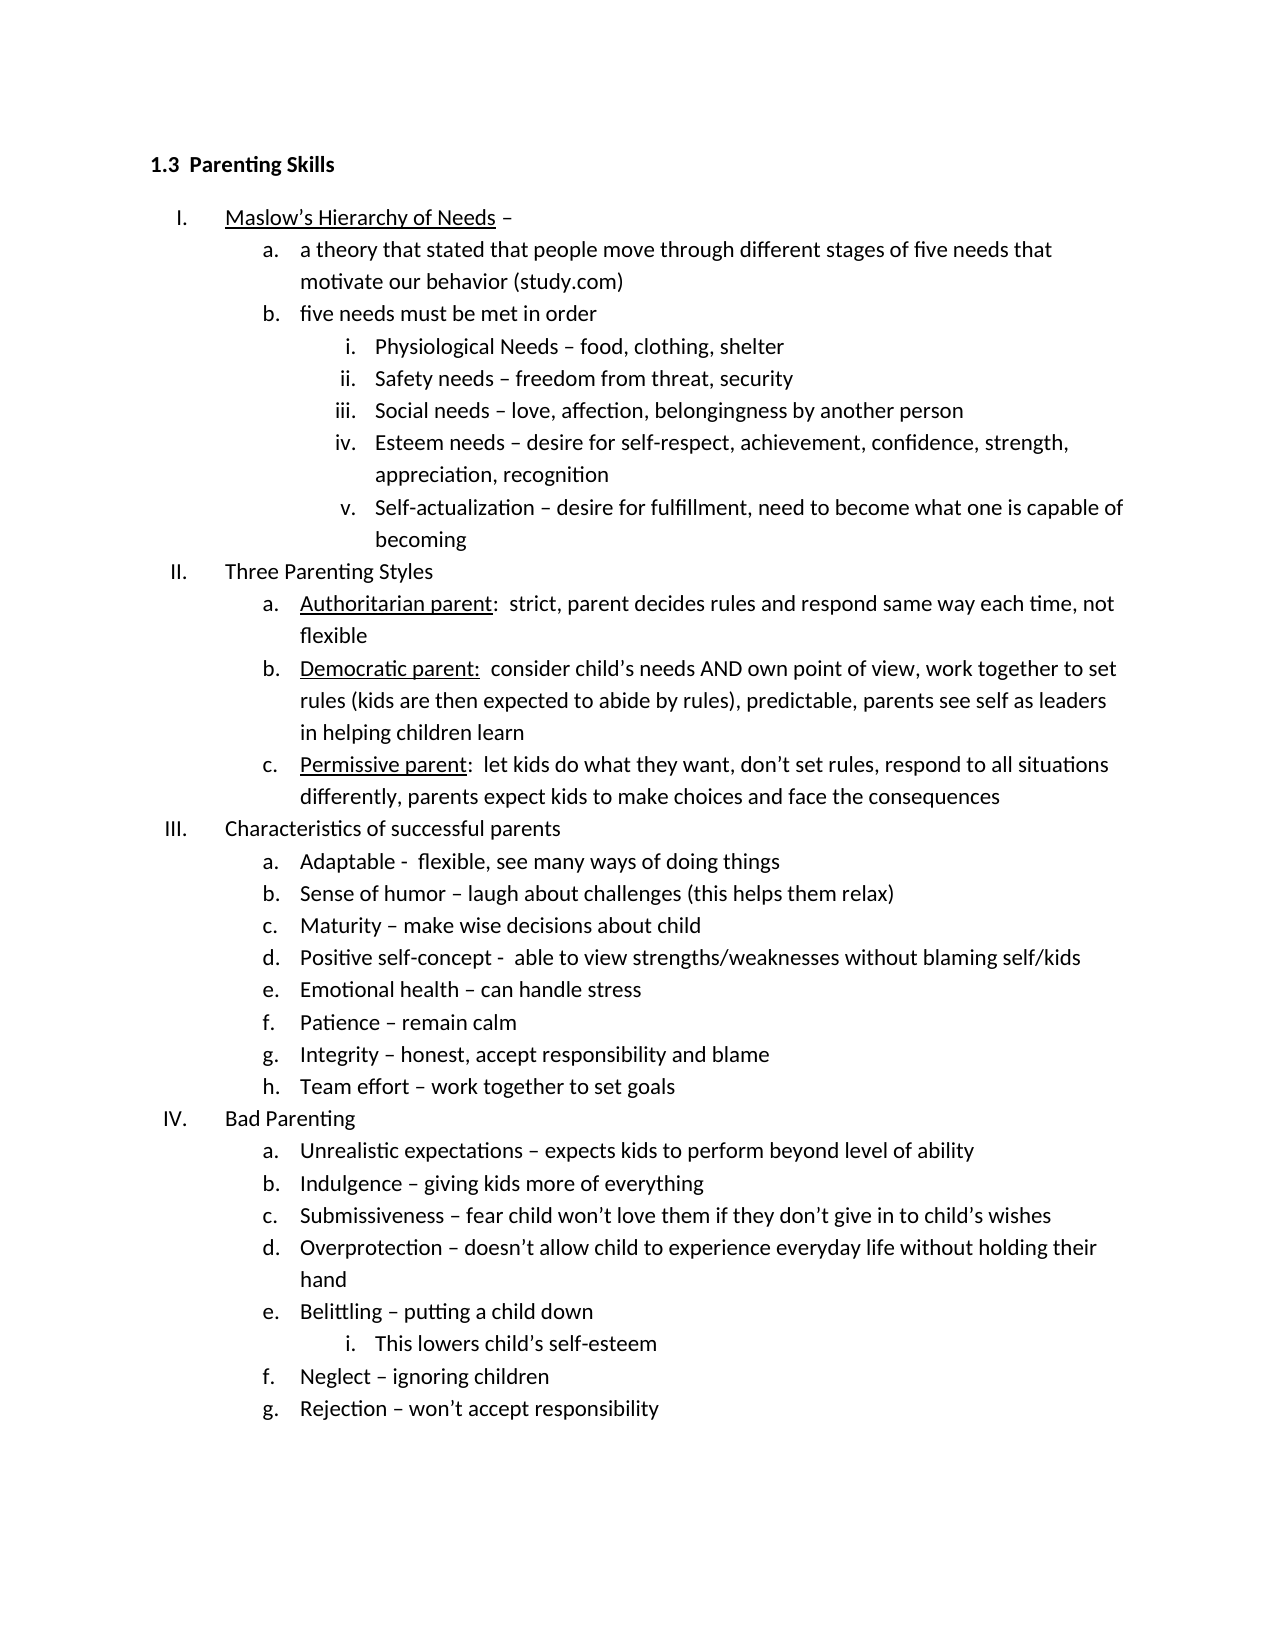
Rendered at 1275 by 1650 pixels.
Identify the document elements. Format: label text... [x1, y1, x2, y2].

list Team effort – work together to set goals [262, 1072, 1125, 1100]
list Overprotection – doesn’t allow child to experience everyday life without holding their hand [262, 1233, 1125, 1293]
list Adaptable - flexible, see many ways of doing things [262, 847, 1125, 875]
list Rejection – won’t accept responsibility [262, 1394, 1125, 1422]
list Three Parenting Styles [187, 557, 1125, 585]
list Integrity – honest, accept responsibility and blame [262, 1040, 1125, 1068]
list Characteristics of successful parents [187, 814, 1125, 843]
list a theory that stated that people move through different stages of five needs that motivate our behavior (study.com) [262, 235, 1125, 295]
list Safety needs – freedom from threat, security [356, 364, 1125, 392]
list Self-actualization – desire for fulfillment, need to become what one is capable of becoming [356, 493, 1125, 553]
list Maslow’s Hierarchy of Needs – [187, 203, 1125, 231]
list Indulgence – giving kids more of everything [262, 1169, 1125, 1197]
list Unrealistic expectations – expects kids to perform beyond level of ability [262, 1136, 1125, 1164]
list Maturity – make wise decisions about child [262, 911, 1125, 939]
list Social needs – love, affection, belongingness by another person [356, 396, 1125, 424]
list Authoritarian parent: strict, parent decides rules and respond same way each time, not flexible [262, 589, 1125, 649]
list Submissiveness – fear child won’t love them if they don’t give in to child’s wishes [262, 1201, 1125, 1229]
list Positive self-concept - able to view strengths/weaknesses without blaming self/kids [262, 943, 1125, 971]
list Physiological Needs – food, clothing, shelter [356, 332, 1125, 360]
list Sense of humor – laugh about challenges (this helps them relax) [262, 879, 1125, 907]
list Permissive parent: let kids do what they want, don’t set rules, respond to all situations differently, parents expect kids to make choices and face the consequences [262, 750, 1125, 810]
text 1.3 Parenting Skills [150, 150, 1125, 178]
list Emotional health – can handle stress [262, 976, 1125, 1003]
list This lowers child’s self-esteem [356, 1329, 1125, 1358]
list Bad Parenting [187, 1104, 1125, 1132]
list Patience – remain calm [262, 1008, 1125, 1036]
list Esteem needs – desire for self-respect, achievement, confidence, strength, appreciation, recognition [356, 428, 1125, 488]
list Democratic parent: consider child’s needs AND own point of view, work together to set rules (kids are then expected to abide by rules), predictable, parents see self as leaders in helping children learn [262, 654, 1125, 746]
list Belittling – putting a child down [262, 1297, 1125, 1325]
list five needs must be met in order [262, 299, 1125, 328]
list Neglect – ignoring children [262, 1362, 1125, 1390]
